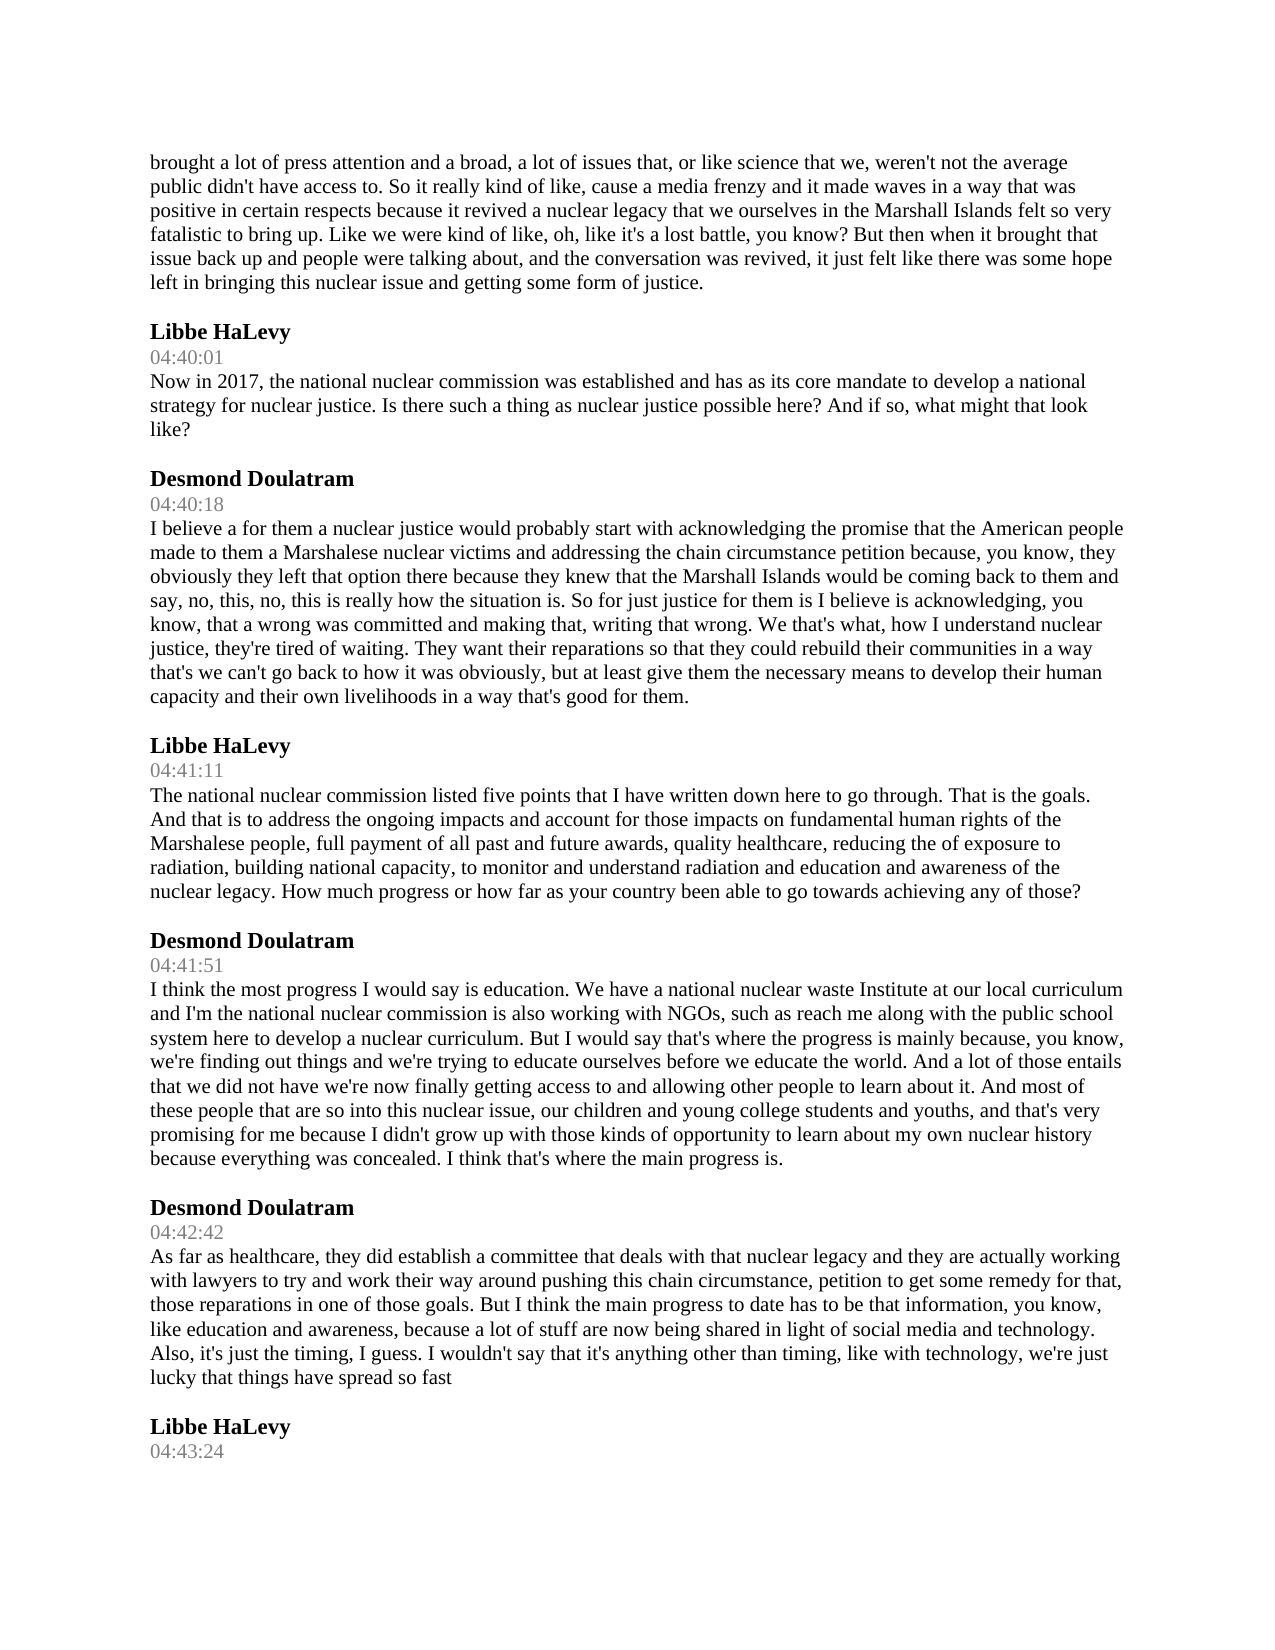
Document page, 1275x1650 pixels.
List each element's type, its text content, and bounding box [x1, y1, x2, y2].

text 04:40:01 [150, 345, 1125, 369]
text Now in 2017, the national nuclear commission was established and has as its core mandate to develop a national strategy for nuclear justice. Is there such a thing as nuclear justice possible here? And if so, what might that look like? [150, 369, 1125, 441]
text I think the most progress I would say is education. We have a national nuclear waste Institute at our local curriculum and I'm the national nuclear commission is also working with NGOs, such as reach me along with the public school system here to develop a nuclear curriculum. But I would say that's where the progress is mainly because, you know, we're finding out things and we're trying to educate ourselves before we educate the world. And a lot of those entails that we did not have we're now finally getting access to and allowing other people to learn about it. And most of these people that are so into this nuclear issue, our children and young college students and youths, and that's very promising for me because I didn't grow up with those kinds of opportunity to learn about my own nuclear history because everything was concealed. I think that's where the main progress is. [150, 977, 1125, 1170]
text Desmond Doulatram [150, 927, 1125, 953]
text 04:41:11 [150, 758, 1125, 782]
text Libbe HaLevy [150, 1413, 1125, 1439]
text The national nuclear commission listed five points that I have written down here to go through. That is the goals. And that is to address the ongoing impacts and account for those impacts on fundamental human rights of the Marshalese people, full payment of all past and future awards, quality healthcare, reducing the of exposure to radiation, building national capacity, to monitor and understand radiation and education and awareness of the nuclear legacy. How much progress or how far as your country been able to go towards achieving any of those? [150, 782, 1125, 903]
text 04:40:18 [150, 491, 1125, 516]
text Libbe HaLevy [150, 732, 1125, 758]
text Desmond Doulatram [150, 465, 1125, 491]
text As far as healthcare, they did establish a committee that deals with that nuclear legacy and they are actually working with lawyers to try and work their way around pushing this chain circumstance, petition to get some remedy for that, those reparations in one of those goals. But I think the main progress to date has to be that information, you know, like education and awareness, because a lot of stuff are now being shared in light of social media and technology. Also, it's just the timing, I guess. I wouldn't say that it's anything other than timing, like with technology, we're just lucky that things have spread so fast [150, 1244, 1125, 1389]
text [150, 150, 1125, 294]
text 04:43:24 [150, 1439, 1125, 1463]
text Desmond Doulatram [150, 1194, 1125, 1220]
text 04:41:51 [150, 953, 1125, 977]
text 04:42:42 [150, 1220, 1125, 1244]
text I believe a for them a nuclear justice would probably start with acknowledging the promise that the American people made to them a Marshalese nuclear victims and addressing the chain circumstance petition because, you know, they obviously they left that option there because they knew that the Marshall Islands would be coming back to them and say, no, this, no, this is really how the situation is. So for just justice for them is I believe is acknowledging, you know, that a wrong was committed and making that, writing that wrong. We that's what, how I understand nuclear justice, they're tired of waiting. They want their reparations so that they could rebuild their communities in a way that's we can't go back to how it was obviously, but at least give them the necessary means to develop their human capacity and their own livelihoods in a way that's good for them. [150, 516, 1125, 708]
text Libbe HaLevy [150, 318, 1125, 345]
